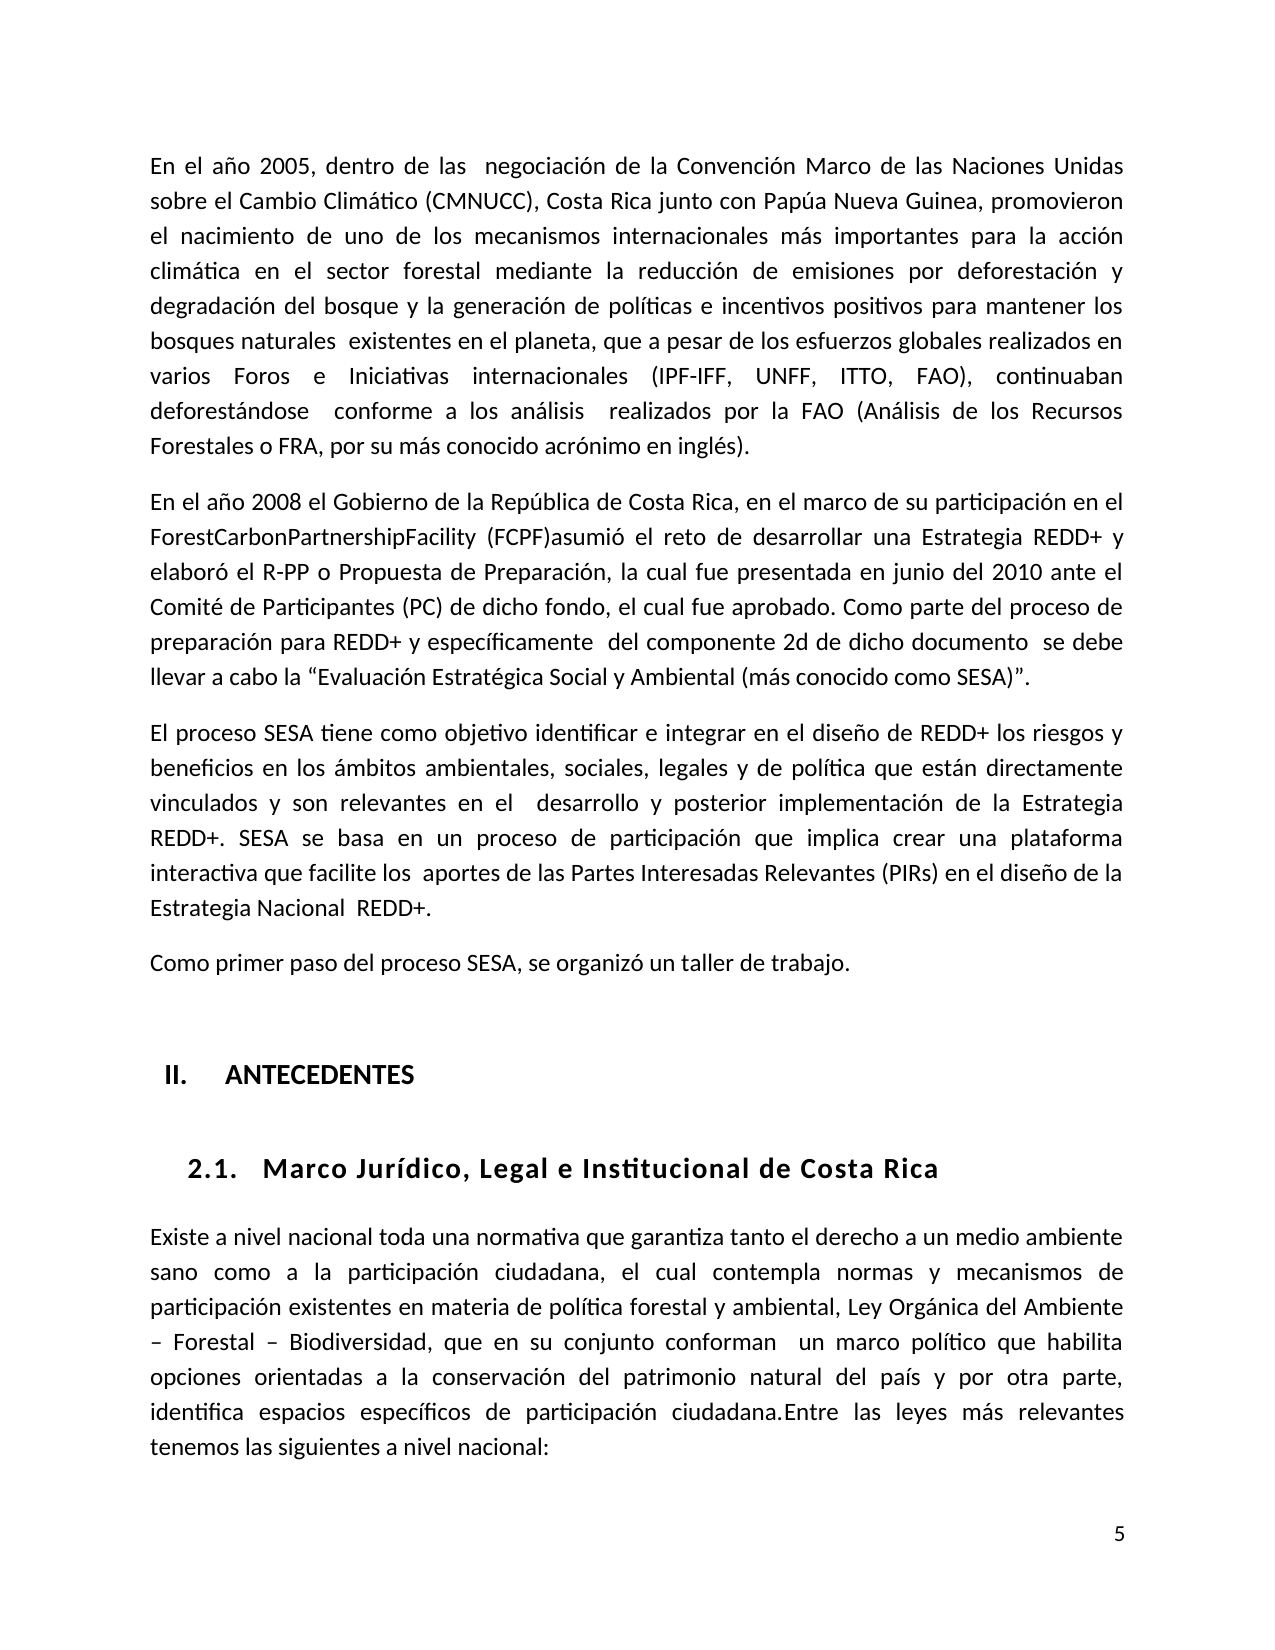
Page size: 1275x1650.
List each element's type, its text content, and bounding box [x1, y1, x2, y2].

text En el año 2005, dentro de las negociación de la Convención Marco de las Naciones Unidas sobre el Cambio Climático (CMNUCC), Costa Rica junto con Papúa Nueva Guinea, promovieron el nacimiento de uno de los mecanismos internacionales más importantes para la acción climática en el sector forestal mediante la reducción de emisiones por deforestación y degradación del bosque y la generación de políticas e incentivos positivos para mantener los bosques naturales existentes en el planeta, que a pesar de los esfuerzos globales realizados en varios Foros e Iniciativas internacionales (IPF-IFF, UNFF, ITTO, FAO), continuaban deforestándose conforme a los análisis realizados por la FAO (Análisis de los Recursos Forestales o FRA, por su más conocido acrónimo en inglés). [150, 150, 1125, 461]
text En el año 2008 el Gobierno de la República de Costa Rica, en el marco de su participación en el ForestCarbonPartnershipFacility (FCPF)asumió el reto de desarrollar una Estrategia REDD+ y elaboró el R-PP o Propuesta de Preparación, la cual fue presentada en junio del 2010 ante el Comité de Participantes (PC) de dicho fondo, el cual fue aprobado. Como parte del proceso de preparación para REDD+ y específicamente del componente 2d de dicho documento se debe llevar a cabo la “Evaluación Estratégica Social y Ambiental (más conocido como SESA)”. [150, 486, 1125, 691]
text Como primer paso del proceso SESA, se organizó un taller de trabajo. [150, 947, 1125, 978]
subtitle Marco Jurídico, Legal e Institucional de Costa Rica [187, 1150, 1125, 1186]
subtitle ANTECEDENTES [187, 1056, 1125, 1092]
text El proceso SESA tiene como objetivo identificar e integrar en el diseño de REDD+ los riesgos y beneficios en los ámbitos ambientales, sociales, legales y de política que están directamente vinculados y son relevantes en el desarrollo y posterior implementación de la Estrategia REDD+. SESA se basa en un proceso de participación que implica crear una plataforma interactiva que facilite los aportes de las Partes Interesadas Relevantes (PIRs) en el diseño de la Estrategia Nacional REDD+. [150, 717, 1125, 922]
text Existe a nivel nacional toda una normativa que garantiza tanto el derecho a un medio ambiente sano como a la participación ciudadana, el cual contempla normas y mecanismos de participación existentes en materia de política forestal y ambiental, Ley Orgánica del Ambiente – Forestal – Biodiversidad, que en su conjunto conforman un marco político que habilita opciones orientadas a la conservación del patrimonio natural del país y por otra parte, identifica espacios específicos de participación ciudadana.Entre las leyes más relevantes tenemos las siguientes a nivel nacional: [150, 1221, 1125, 1461]
